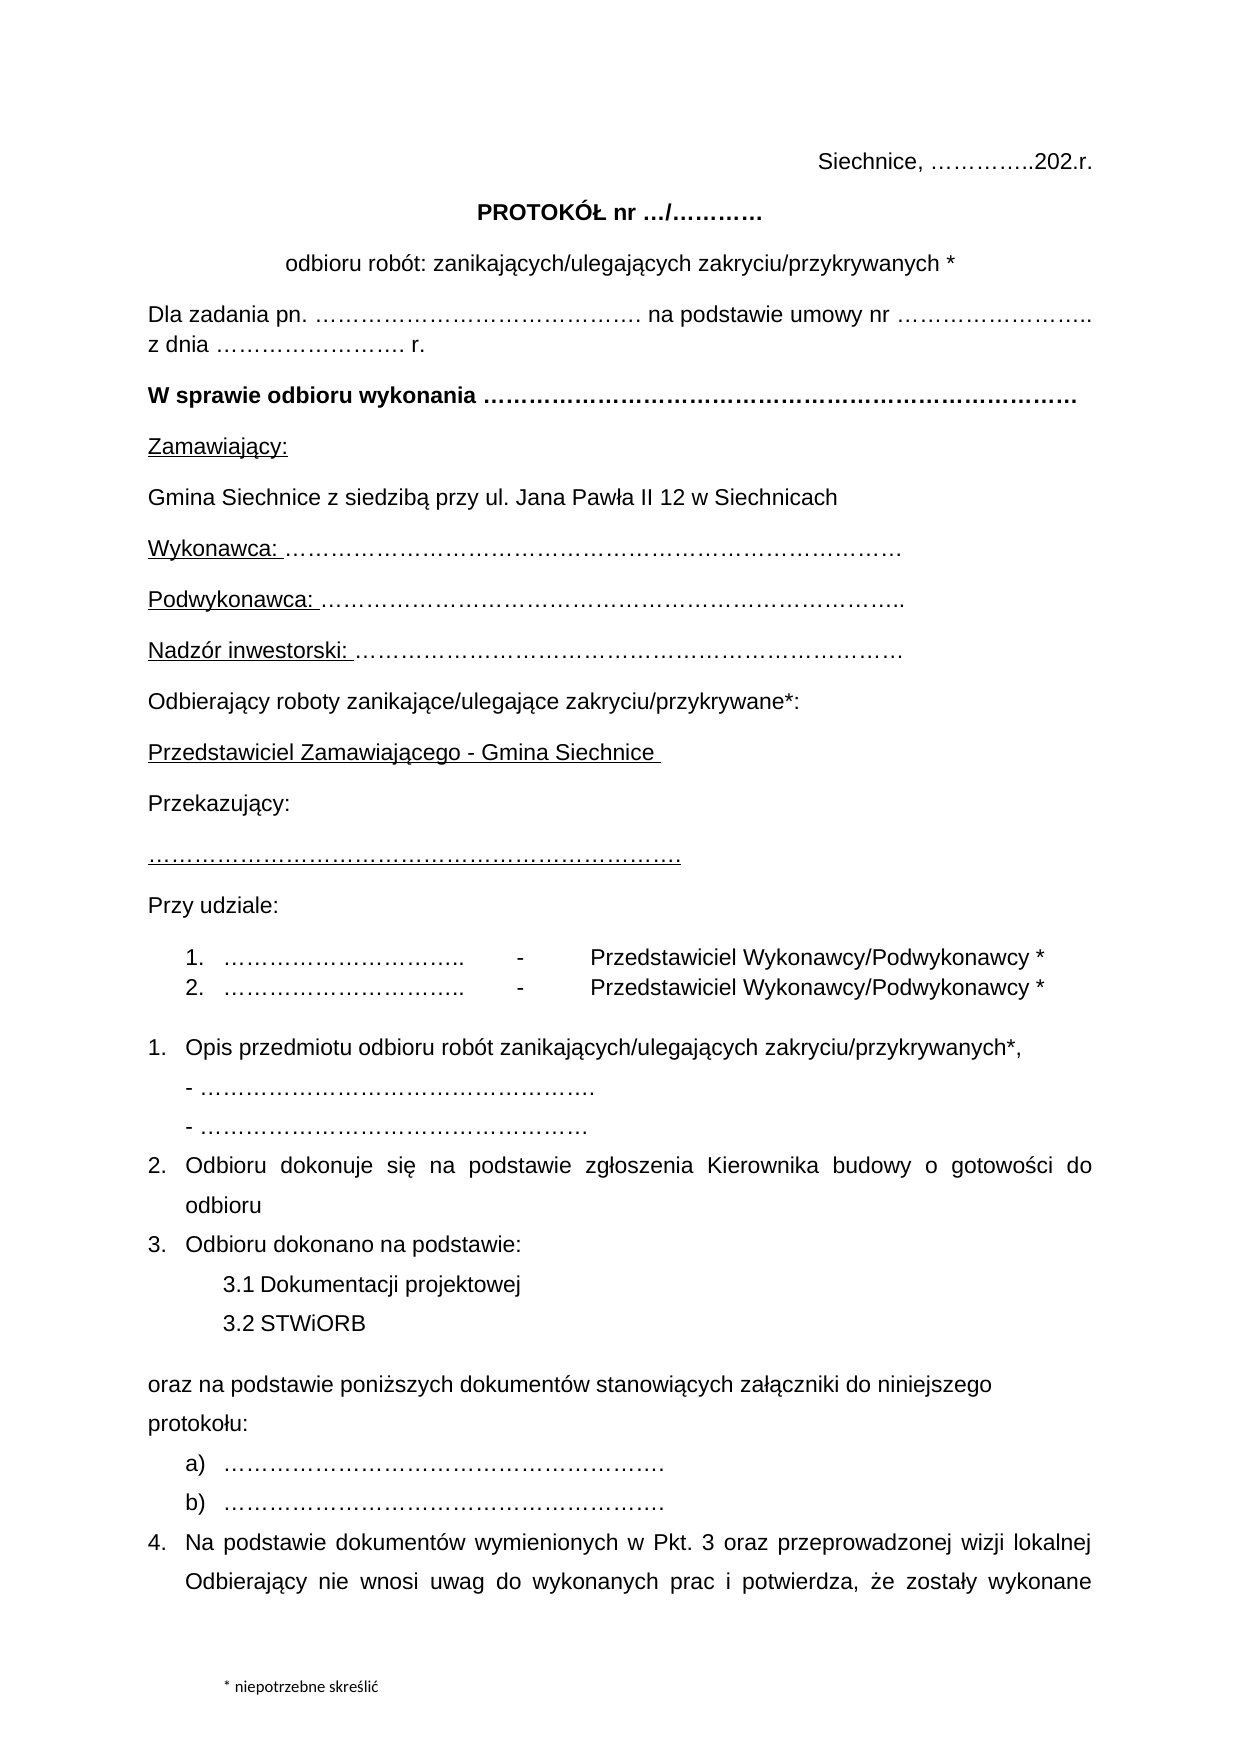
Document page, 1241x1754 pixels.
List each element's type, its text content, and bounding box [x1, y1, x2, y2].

text Przy udziale: [148, 892, 1093, 919]
list - …………………………………………… [185, 1113, 1093, 1139]
text Przekazujący: [148, 790, 1093, 817]
text Podwykonawca: ………………………………………………………………….. [148, 586, 1093, 612]
text Nadzór inwestorski: ……………………………………………………………… [148, 637, 1093, 663]
text Odbierający roboty zanikające/ulegające zakryciu/przykrywane*: [148, 688, 1093, 714]
text W sprawie odbioru wykonania …………………………………………………………………… [148, 382, 1093, 408]
list ………………………….. - Przedstawiciel Wykonawcy/Podwykonawcy * [185, 974, 1093, 1000]
text Przedstawiciel Zamawiającego - Gmina Siechnice [148, 739, 1093, 766]
list Odbioru dokonuje się na podstawie zgłoszenia Kierownika budowy o gotowości do odbioru [148, 1152, 1093, 1218]
list Opis przedmiotu odbioru robót zanikających/ulegających zakryciu/przykrywanych*, [148, 1034, 1093, 1060]
list STWiORB [223, 1310, 1093, 1337]
text oraz na podstawie poniższych dokumentów stanowiących załączniki do niniejszego protokołu: [148, 1371, 1093, 1437]
text PROTOKÓŁ nr …/………… [148, 199, 1093, 225]
list …………………………………………………. [185, 1489, 1093, 1516]
text Siechnice, …………..202.r. [148, 148, 1093, 174]
text Zamawiający: [148, 433, 1093, 459]
text Wykonawca: ……………………………………………………………………… [148, 535, 1093, 561]
list - ……………………………………………. [185, 1073, 1093, 1100]
list Odbioru dokonano na podstawie: [148, 1231, 1093, 1258]
list ………………………….. - Przedstawiciel Wykonawcy/Podwykonawcy * [185, 943, 1093, 970]
text Gmina Siechnice z siedzibą przy ul. Jana Pawła II 12 w Siechnicach [148, 484, 1093, 510]
list …………………………………………………. [185, 1450, 1093, 1476]
text Dla zadania pn. ……………………………………. na podstawie umowy nr …………………….. z dnia ……………………. r. [148, 301, 1093, 357]
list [148, 1529, 1093, 1594]
list Dokumentacji projektowej [223, 1271, 1093, 1297]
text odbioru robót: zanikających/ulegających zakryciu/przykrywanych * [148, 250, 1093, 276]
text ……………………………………………………………. [148, 841, 1093, 868]
